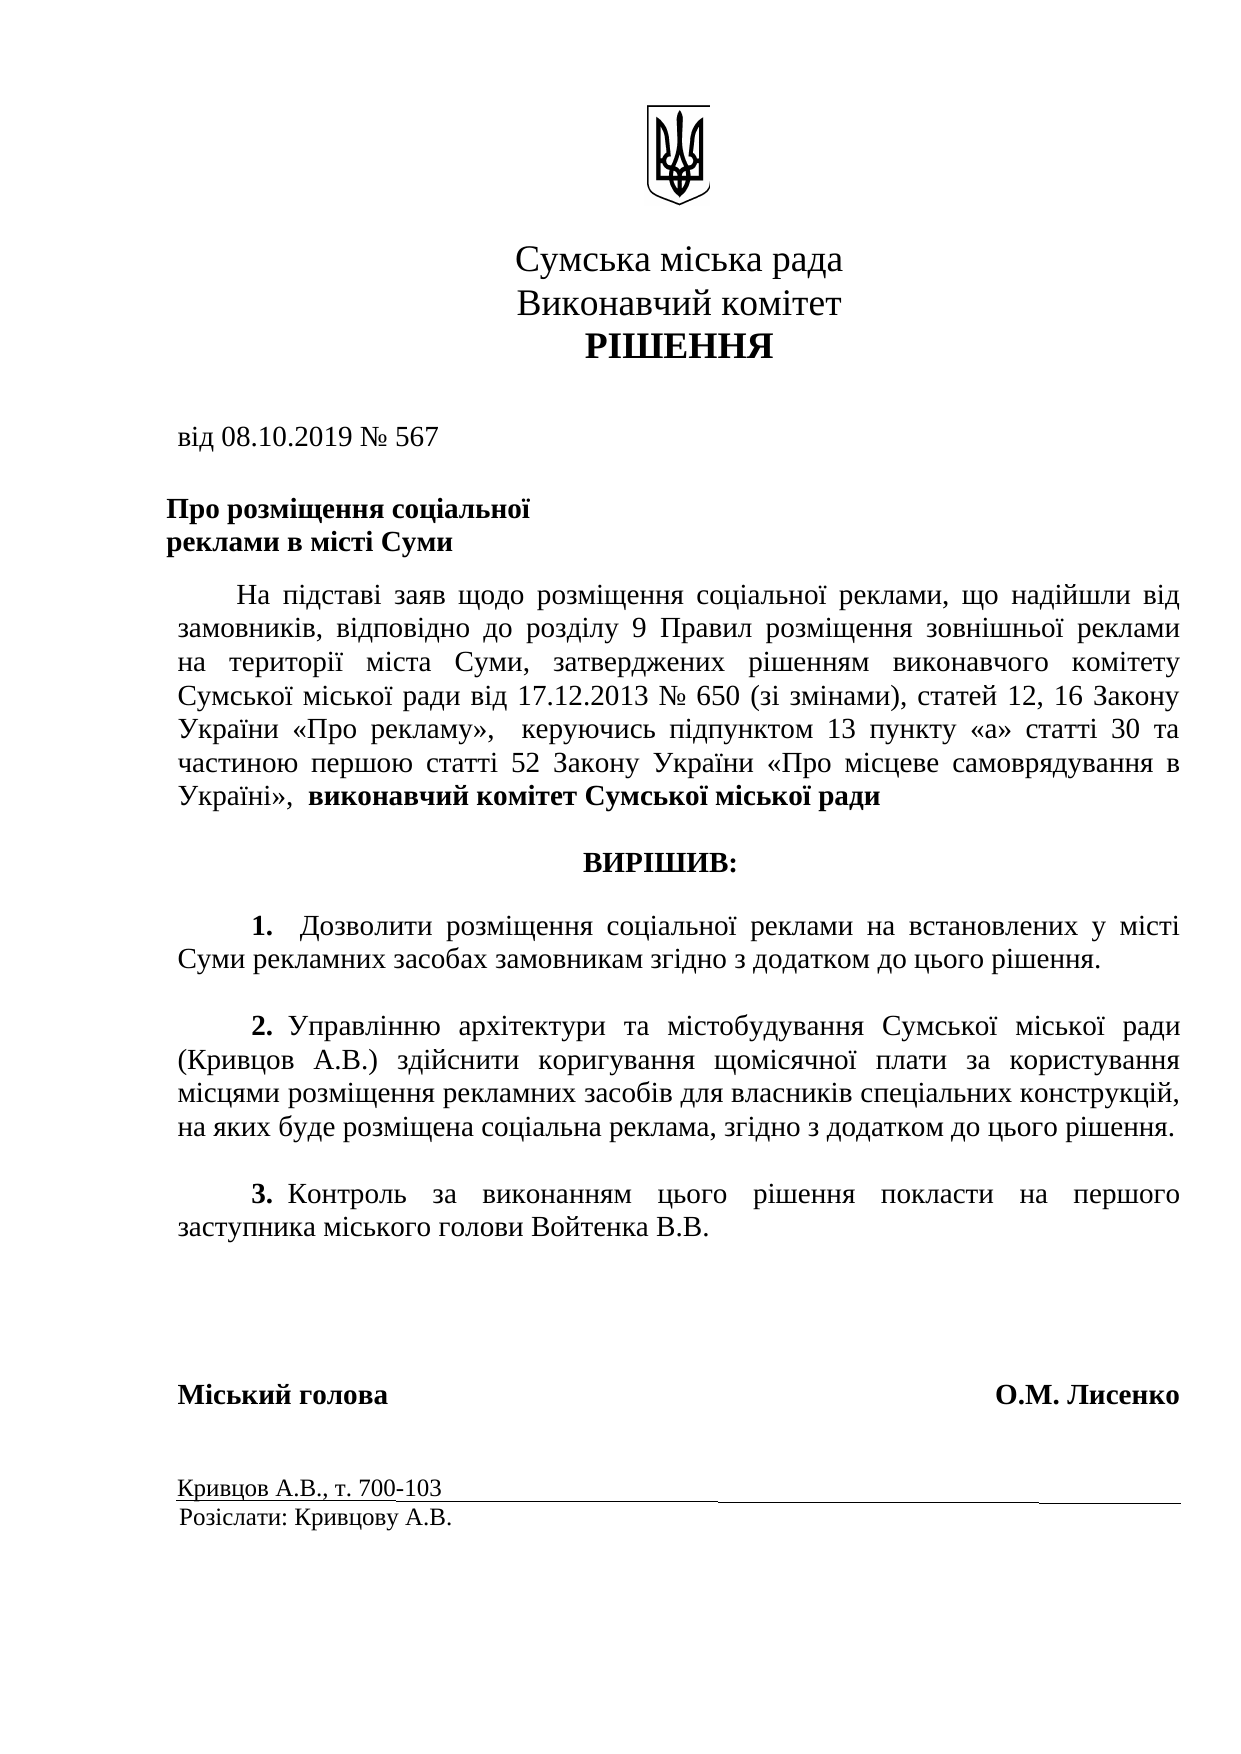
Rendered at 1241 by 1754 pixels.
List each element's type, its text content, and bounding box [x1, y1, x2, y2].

picture [644, 101, 710, 205]
text 2. Управлінню архітектури та містобудування Сумської міської ради (Кривцов А.В.) здійснити коригування щомісячної плати за користування місцями розміщення рекламних засобів для власників спеціальних конструкцій, на яких буде розміщена соціальна реклама, згідно з додатком до цього рішення. [177, 1008, 1181, 1142]
text Виконавчий комітет [177, 280, 1181, 323]
text РІШЕННЯ [177, 323, 1181, 366]
table_header Про розміщення соціальної реклами в місті Суми [155, 491, 561, 577]
text від 08.10.2019 № 567 [177, 419, 1181, 452]
text На підставі заяв щодо розміщення соціальної реклами, що надійшли від замовників, відповідно до розділу 9 Правил розміщення зовнішньої реклами на території міста Суми, затверджених рішенням виконавчого комітету Сумської міської ради від 17.12.2013 № 650 (зі змінами), статей 12, 16 Закону України «Про рекламу», керуючись підпунктом 13 пункту «а» статті 30 та частиною першою статті 52 Закону України «Про місцеве самоврядування в Україні», виконавчий комітет Сумської міської ради [177, 577, 1181, 812]
text Розіслати: Кривцову А.В. [140, 1502, 1181, 1531]
text ВИРІШИВ: [140, 845, 1181, 879]
text Сумська міська рада [177, 237, 1181, 280]
text 1. Дозволити розміщення соціальної реклами на встановлених у місті Суми рекламних засобах замовникам згідно з додатком до цього рішення. [177, 908, 1181, 975]
text Кривцов А.В., т. 700-103 [140, 1473, 1181, 1502]
text Міський голова О.М. Лисенко [177, 1377, 1181, 1411]
text 3. Контроль за виконанням цього рішення покласти на першого заступника міського голови Войтенка В.В. [177, 1176, 1181, 1243]
